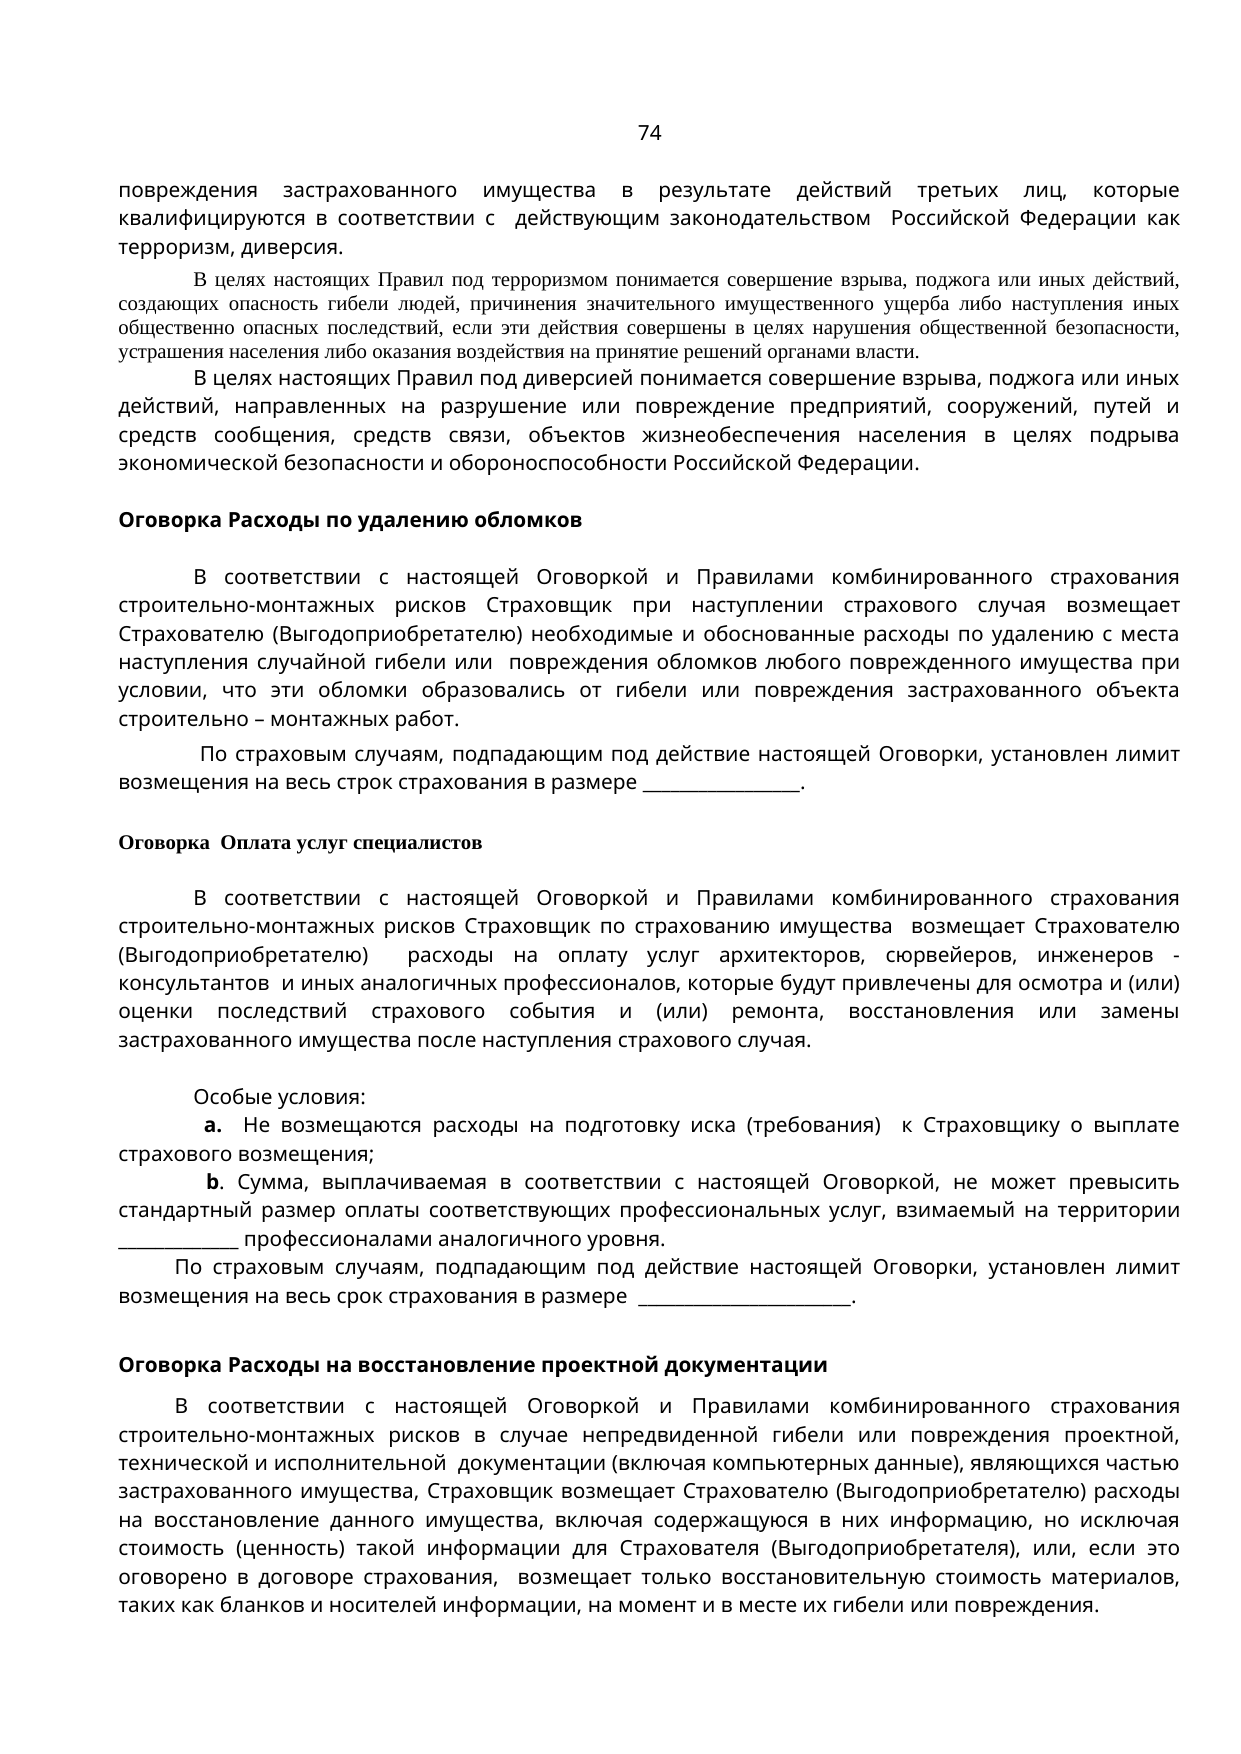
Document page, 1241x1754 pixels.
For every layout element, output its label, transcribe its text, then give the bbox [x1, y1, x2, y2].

text а. Не возмещаются расходы на подготовку иска (требования) к Страховщику о выплате страхового возмещения; [118, 1110, 1181, 1167]
text В целях настоящих Правил под терроризмом понимается совершение взрыва, поджога или иных действий, создающих опасность гибели людей, причинения значительного имущественного ущерба либо наступления иных общественно опасных последствий, если эти действия совершены в целях нарушения общественной безопасности, устрашения населения либо оказания воздействия на принятие решений органами власти. [118, 267, 1181, 363]
text b. Сумма, выплачиваемая в соответствии с настоящей Оговоркой, не может превысить стандартный размер оплаты соответствующих профессиональных услуг, взимаемый на территории _____________ профессионалами аналогичного уровня. [118, 1167, 1181, 1252]
text В соответствии с настоящей Оговоркой и Правилами комбинированного страхования строительно-монтажных рисков в случае непредвиденной гибели или повреждения проектной, технической и исполнительной документации (включая компьютерных данные), являющихся частью застрахованного имущества, Страховщик возмещает Страхователю (Выгодоприобретателю) расходы на восстановление данного имущества, включая содержащуюся в них информацию, но исключая стоимость (ценность) такой информации для Страхователя (Выгодоприобретателя), или, если это оговорено в договоре страхования, возмещает только восстановительную стоимость материалов, таких как бланков и носителей информации, на момент и в месте их гибели или повреждения. [118, 1391, 1181, 1619]
text По страховым случаям, подпадающим под действие настоящей Оговорки, установлен лимит возмещения на весь строк страхования в размере _________________. [118, 739, 1181, 796]
text В соответствии с настоящей Оговоркой и Правилами комбинированного страхования строительно-монтажных рисков Страховщик по страхованию имущества возмещает Страхователю (Выгодоприобретателю) расходы на оплату услуг архитекторов, сюрвейеров, инженеров - консультантов и иных аналогичных профессионалов, которые будут привлечены для осмотра и (или) оценки последствий страхового события и (или) ремонта, восстановления или замены застрахованного имущества после наступления страхового случая. [118, 883, 1181, 1053]
text Оговорка Оплата услуг специалистов [118, 830, 1181, 854]
text Особые условия: [118, 1082, 1181, 1110]
text В целях настоящих Правил под диверсией понимается совершение взрыва, поджога или иных действий, направленных на разрушение или повреждение предприятий, сооружений, путей и средств сообщения, средств связи, объектов жизнеобеспечения населения в целях подрыва экономической безопасности и обороноспособности Российской Федерации. [118, 363, 1181, 477]
text По страховым случаям, подпадающим под действие настоящей Оговорки, установлен лимит возмещения на весь срок страхования в размере _______________________. [118, 1252, 1181, 1309]
text Оговорка Расходы по удалению обломков [118, 505, 1181, 533]
text Оговорка Расходы на восстановление проектной документации [118, 1350, 1181, 1379]
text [118, 175, 1181, 260]
text В соответствии с настоящей Оговоркой и Правилами комбинированного страхования строительно-монтажных рисков Страховщик при наступлении страхового случая возмещает Страхователю (Выгодоприобретателю) необходимые и обоснованные расходы по удалению с места наступления случайной гибели или повреждения обломков любого поврежденного имущества при условии, что эти обломки образовались от гибели или повреждения застрахованного объекта строительно – монтажных работ. [118, 562, 1181, 732]
